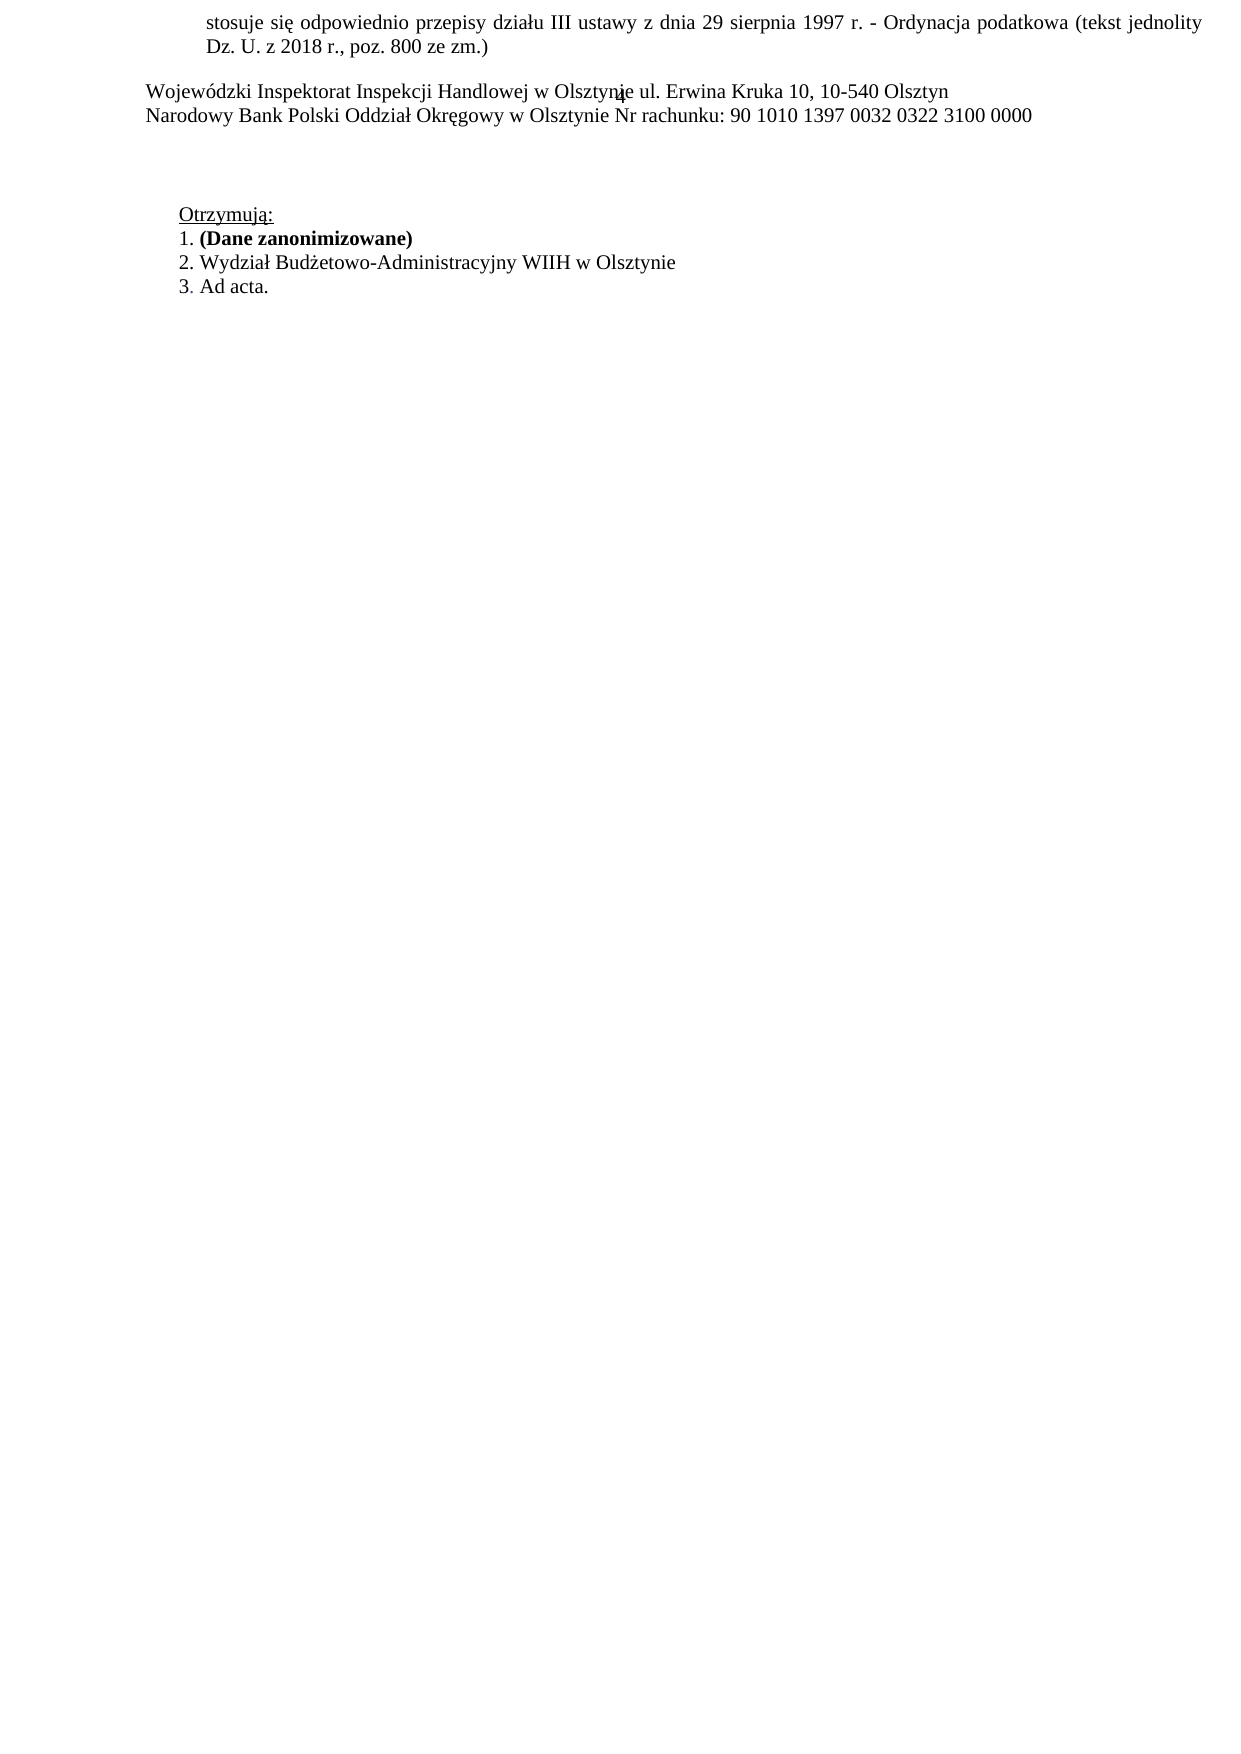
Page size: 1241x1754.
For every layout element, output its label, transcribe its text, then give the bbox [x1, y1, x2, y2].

text 2. Wydział Budżetowo-Administracyjny WIIH w Olsztynie [178, 250, 1203, 274]
text 1. (Dane zanonimizowane) [178, 226, 1203, 250]
text Narodowy Bank Polski Oddział Okręgowy w Olsztynie Nr rachunku: 90 1010 1397 0032 0322 3100 0000 [145, 103, 1203, 127]
text Wojewódzki Inspektorat Inspekcji Handlowej w Olsztynie ul. Erwina Kruka 10, 10-540 Olsztyn [145, 79, 1203, 103]
text 3. Ad acta. [178, 274, 1203, 298]
text Otrzymują: [178, 202, 1203, 226]
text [145, 10, 1203, 58]
